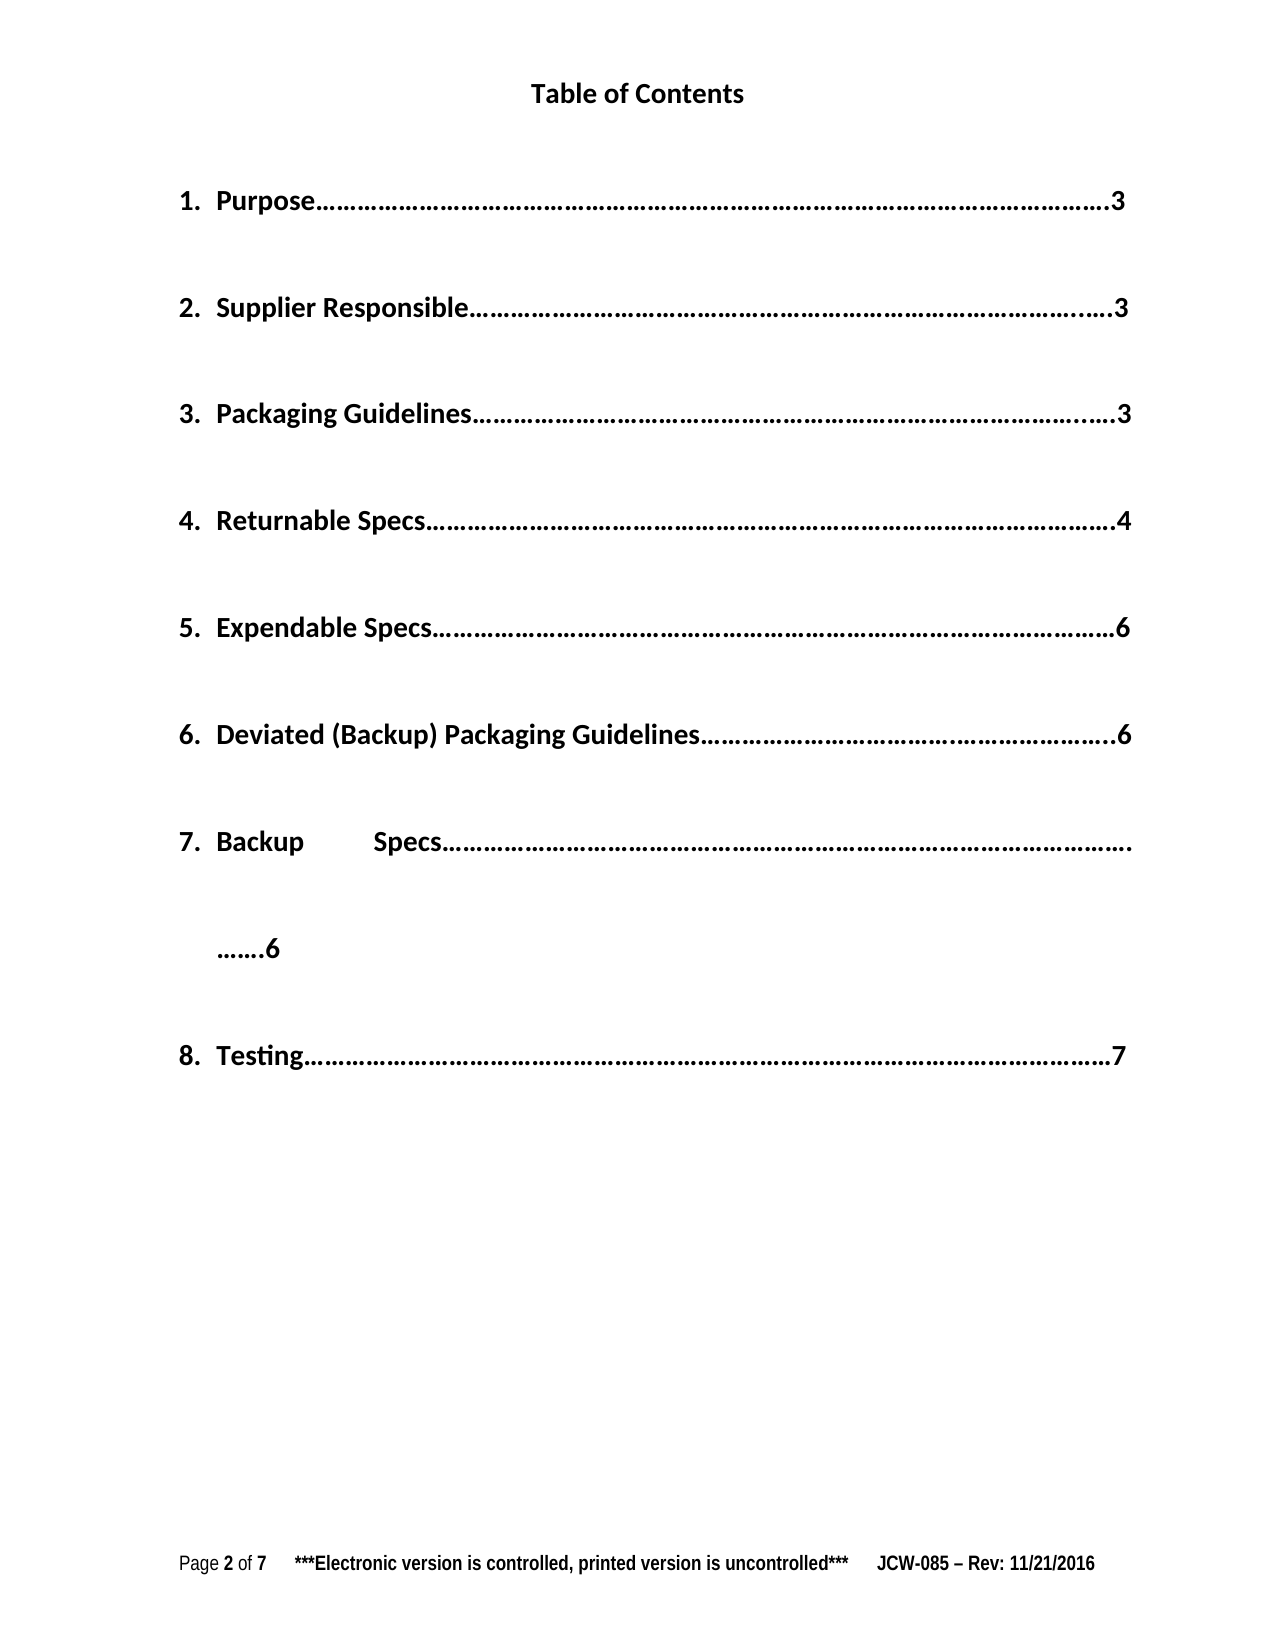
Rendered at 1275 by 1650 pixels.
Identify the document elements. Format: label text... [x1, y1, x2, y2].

list Purpose…………………………………………………………………………………………………….3 [178, 182, 1134, 217]
list Returnable Specs……………………………………………………………………………………….4 [178, 502, 1134, 538]
list Expendable Specs………………………………………………………………………………………6 [178, 609, 1134, 645]
list Deviated (Backup) Packaging Guidelines……………………………….…………………..6 [178, 716, 1134, 752]
list Testing………………………………………………………………………………………………………7 [178, 1037, 1134, 1072]
list Supplier Responsible……………………………………………………………………………..….3 [178, 289, 1134, 324]
text Table of Contents [141, 75, 1134, 111]
list Backup Specs……………………………………………………………………………………….…….6 [178, 823, 1134, 966]
list Packaging Guidelines……………………………………………………………………………..….3 [178, 396, 1134, 431]
